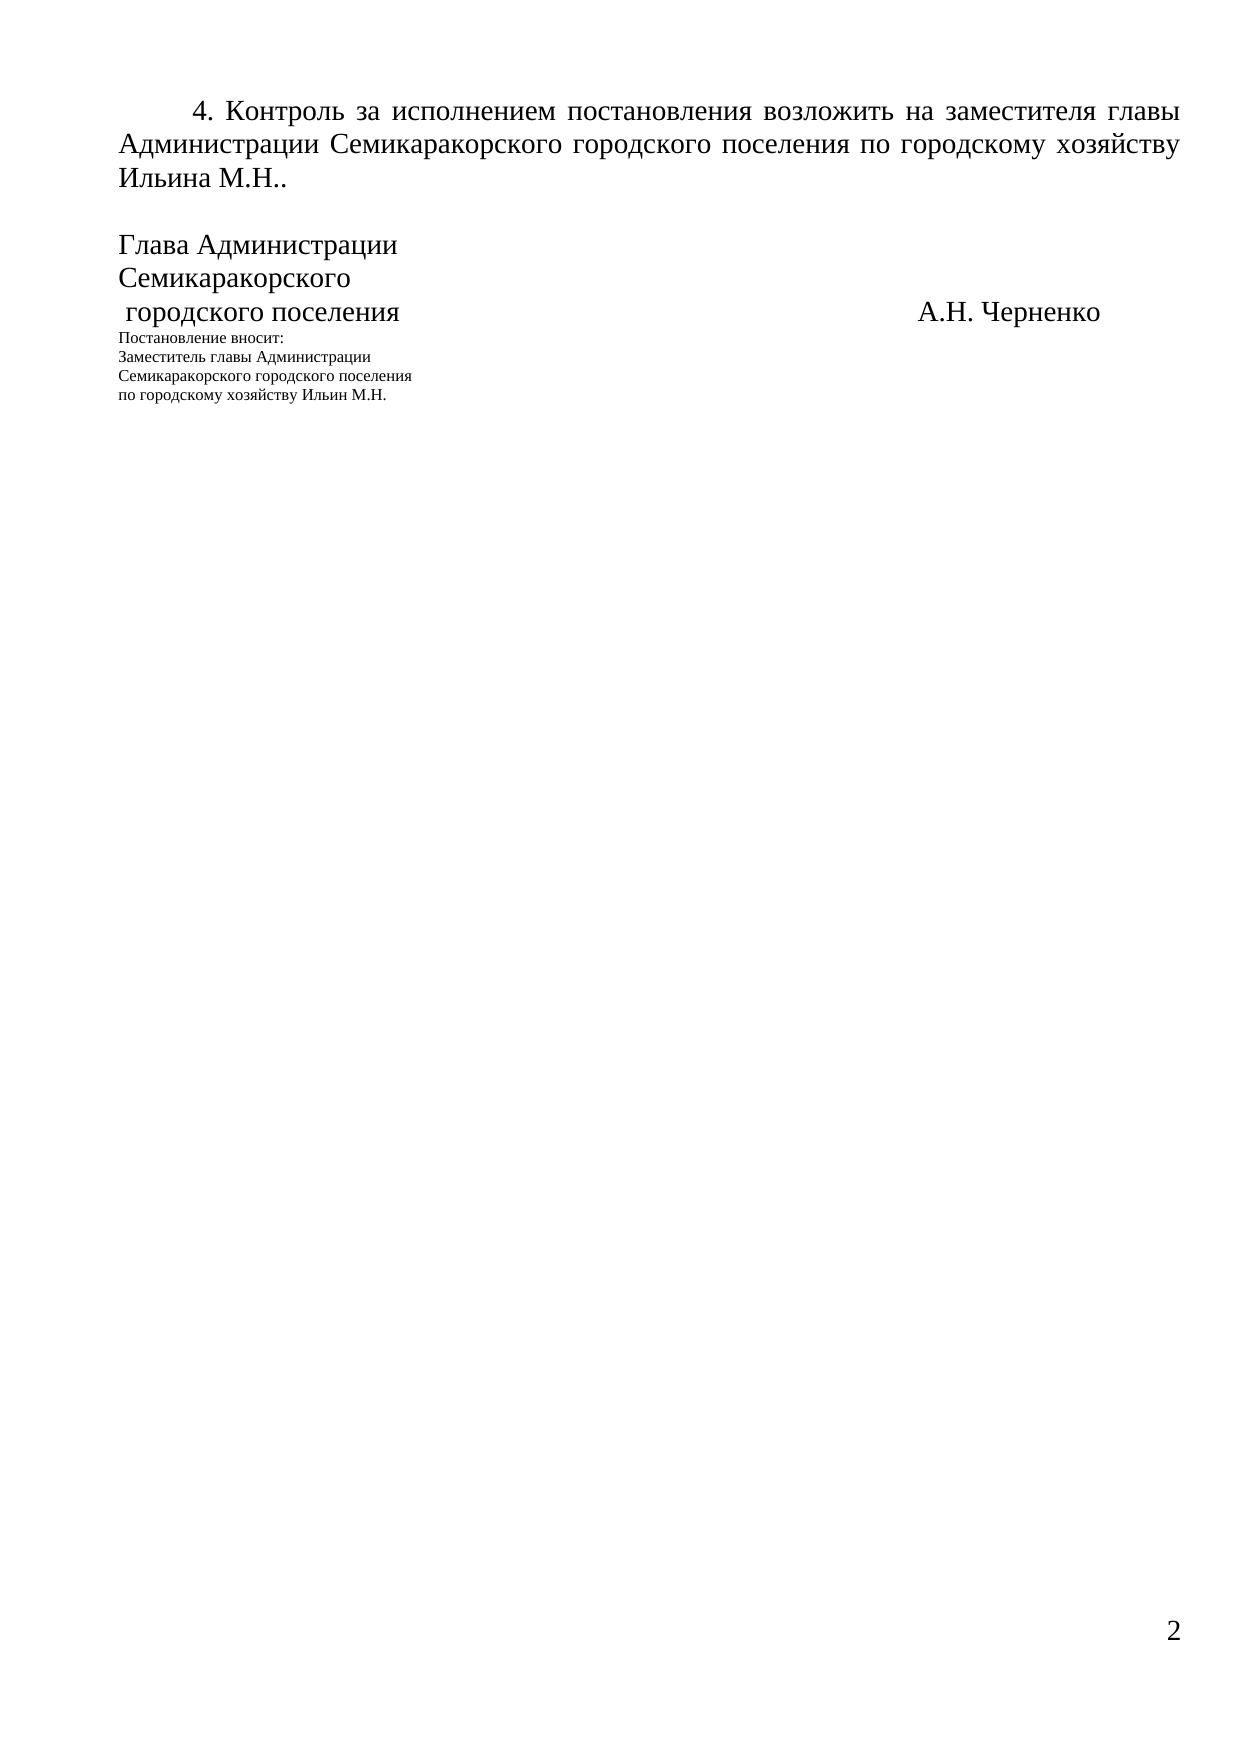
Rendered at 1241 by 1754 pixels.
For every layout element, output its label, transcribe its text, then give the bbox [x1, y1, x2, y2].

text Заместитель главы Администрации [118, 347, 1181, 366]
text Глава Администрации [118, 227, 1181, 260]
text Постановление вносит: [118, 327, 1181, 347]
text Семикаракорского городского поселения [118, 366, 1181, 385]
text городского поселения А.Н. Черненко [118, 294, 1181, 327]
text 4. Контроль за исполнением постановления возложить на заместителя главы Администрации Семикаракорского городского поселения по городскому хозяйству Ильина М.Н.. [118, 93, 1181, 193]
text по городскому хозяйству Ильин М.Н. [118, 385, 1181, 404]
text Семикаракорского [118, 260, 1181, 294]
